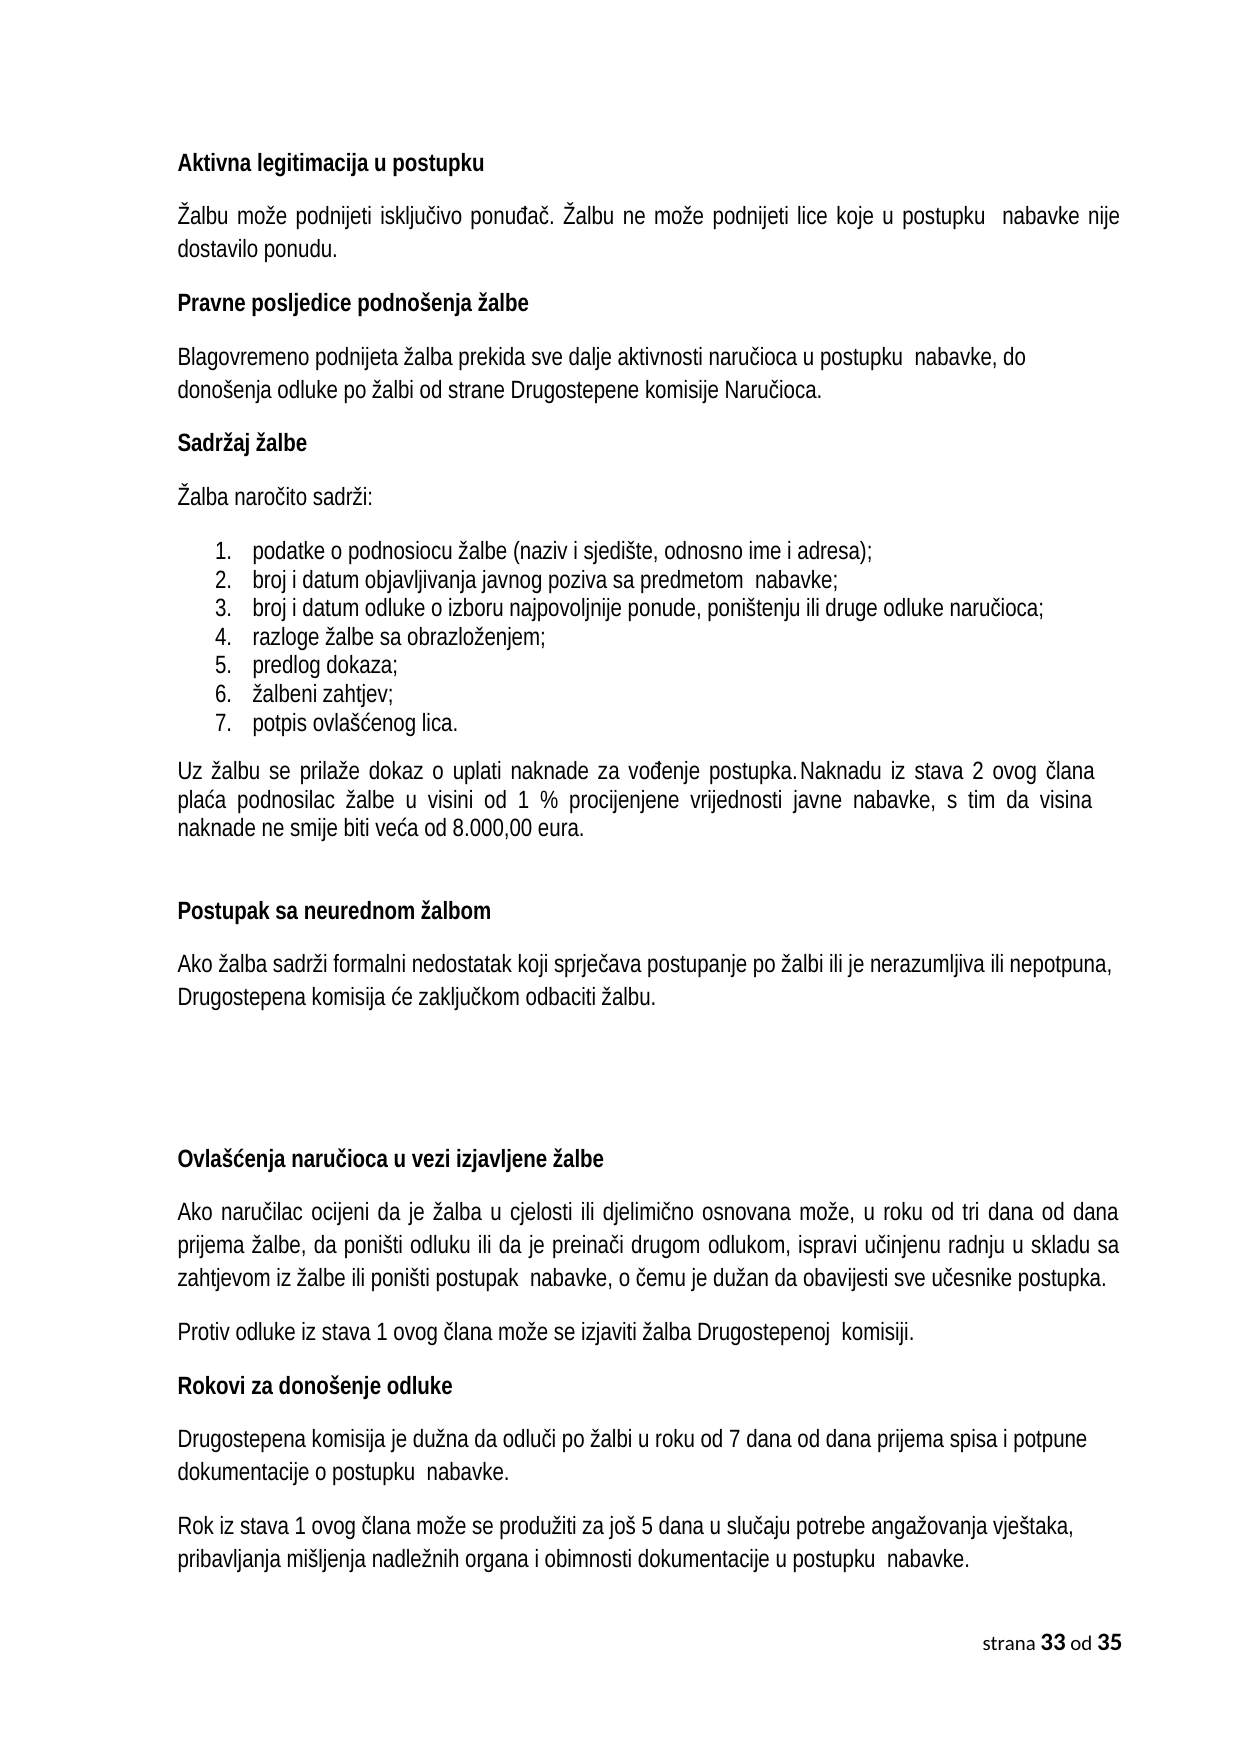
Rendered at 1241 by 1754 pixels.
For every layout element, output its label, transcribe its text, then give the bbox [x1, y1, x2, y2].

text Pravne posljedice podnošenja žalbe [177, 288, 1122, 317]
text Drugostepena komisija je dužna da odluči po žalbi u roku od 7 dana od dana prijema spisa i potpune dokumentacije o postupku nabavke. [177, 1424, 1122, 1486]
text Aktivna legitimacija u postupku [177, 148, 1122, 176]
text Rokovi za donošenje odluke [177, 1371, 1122, 1399]
list potpis ovlašćenog lica. [215, 708, 1122, 736]
text Žalba naročito sadrži: [177, 482, 1122, 511]
text Postupak sa neurednom žalbom [177, 896, 1122, 924]
text Protiv odluke iz stava 1 ovog člana može se izjaviti žalba Drugostepenoj komisiji. [177, 1317, 1122, 1346]
text Rok iz stava 1 ovog člana može se produžiti za još 5 dana u slučaju potrebe angažovanja vještaka, pribavljanja mišljenja nadležnih organa i obimnosti dokumentacije u postupku nabavke. [177, 1511, 1122, 1573]
text Sadržaj žalbe [177, 428, 1122, 457]
text Ovlašćenja naručioca u vezi izjavljene žalbe [177, 1143, 1122, 1172]
list podatke o podnosiocu žalbe (naziv i sjedište, odnosno ime i adresa); [215, 536, 1122, 564]
list razloge žalbe sa obrazloženjem; [215, 622, 1122, 651]
list žalbeni zahtjev; [215, 679, 1122, 708]
text Žalbu može podnijeti isključivo ponuđač. Žalbu ne može podnijeti lice koje u postupku nabavke nije dostavilo ponudu. [177, 201, 1122, 263]
text Blagovremeno podnijeta žalba prekida sve dalje aktivnosti naručioca u postupku nabavke, do donošenja odluke po žalbi od strane Drugostepene komisije Naručioca. [177, 342, 1122, 403]
text Ako naručilac ocijeni da je žalba u cjelosti ili djelimično osnovana može, u roku od tri dana od dana prijema žalbe, da poništi odluku ili da je preinači drugom odlukom, ispravi učinjenu radnju u skladu sa zahtjevom iz žalbe ili poništi postupak nabavke, o čemu je dužan da obavijesti sve učesnike postupka. [177, 1197, 1122, 1292]
list predlog dokaza; [215, 651, 1122, 679]
list broj i datum odluke o izboru najpovoljnije ponude, poništenju ili druge odluke naručioca; [215, 593, 1122, 622]
text Uz žalbu se prilaže dokaz o uplati naknade za vođenje postupka.Naknadu iz stava 2 ovog člana plaća podnosilac žalbe u visini od 1 % procijenjene vrijednosti javne nabavke, s tim da visina naknade ne smije biti veća od 8.000,00 eura. [177, 756, 1095, 842]
list broj i datum objavljivanja javnog poziva sa predmetom nabavke; [215, 564, 1122, 593]
text Ako žalba sadrži formalni nedostatak koji sprječava postupanje po žalbi ili je nerazumljiva ili nepotpuna, Drugostepena komisija će zaključkom odbaciti žalbu. [177, 949, 1122, 1011]
